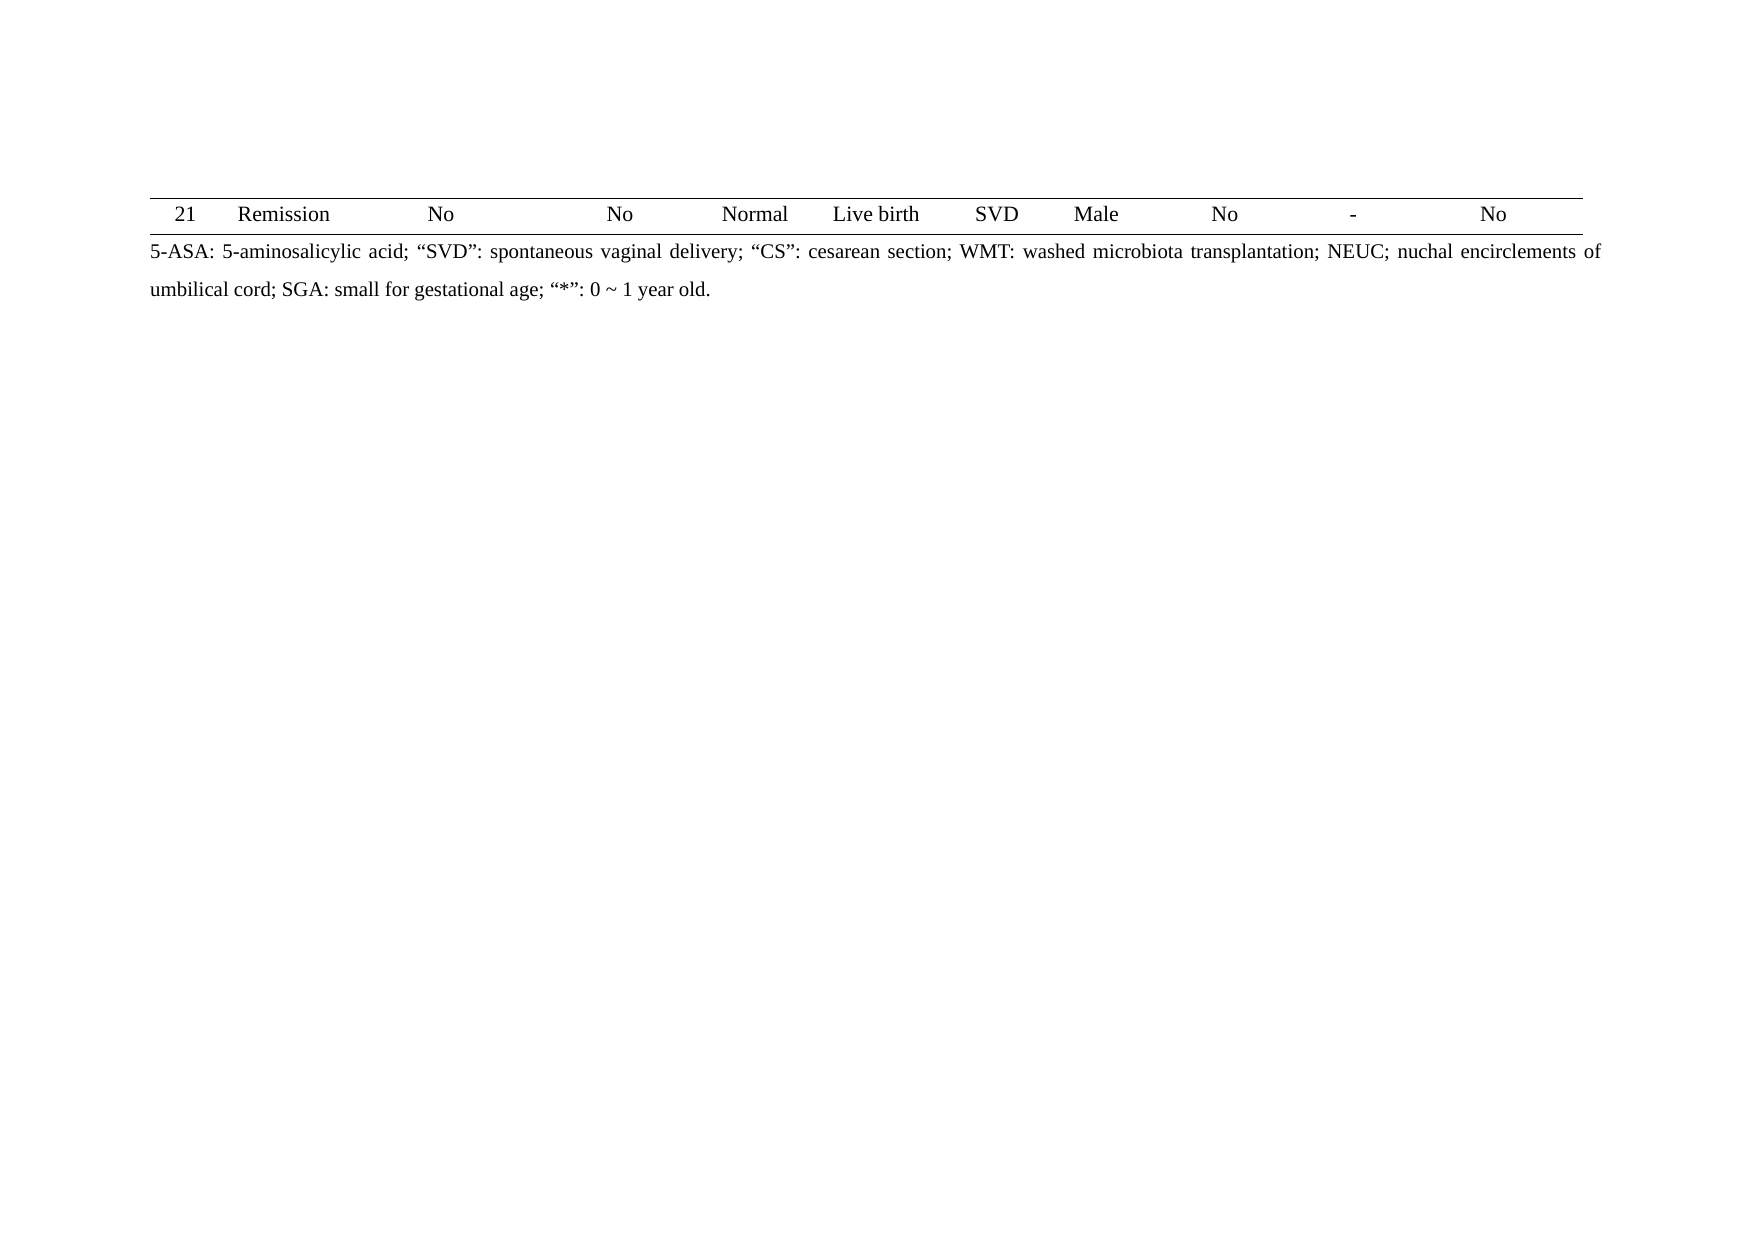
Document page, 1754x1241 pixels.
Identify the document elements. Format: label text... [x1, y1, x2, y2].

table_cell No [534, 199, 705, 234]
table_cell No [1403, 199, 1583, 234]
table_cell No [347, 199, 534, 234]
table_cell - [1303, 199, 1403, 234]
table_cell Normal [705, 199, 805, 234]
table_cell Remission [221, 199, 347, 234]
table_cell 21 [150, 199, 221, 234]
text 5-ASA: 5-aminosalicylic acid; “SVD”: spontaneous vaginal delivery; “CS”: cesarean section; WMT: washed microbiota transplantation; NEUC; nuchal encirclements of umbilical cord; SGA: small for gestational age; “*”: 0 ~ 1 year old. [150, 235, 1604, 305]
table_cell Male [1046, 199, 1146, 234]
table_cell SVD [947, 199, 1046, 234]
table_cell Live birth [805, 199, 947, 234]
table_cell No [1146, 199, 1303, 234]
